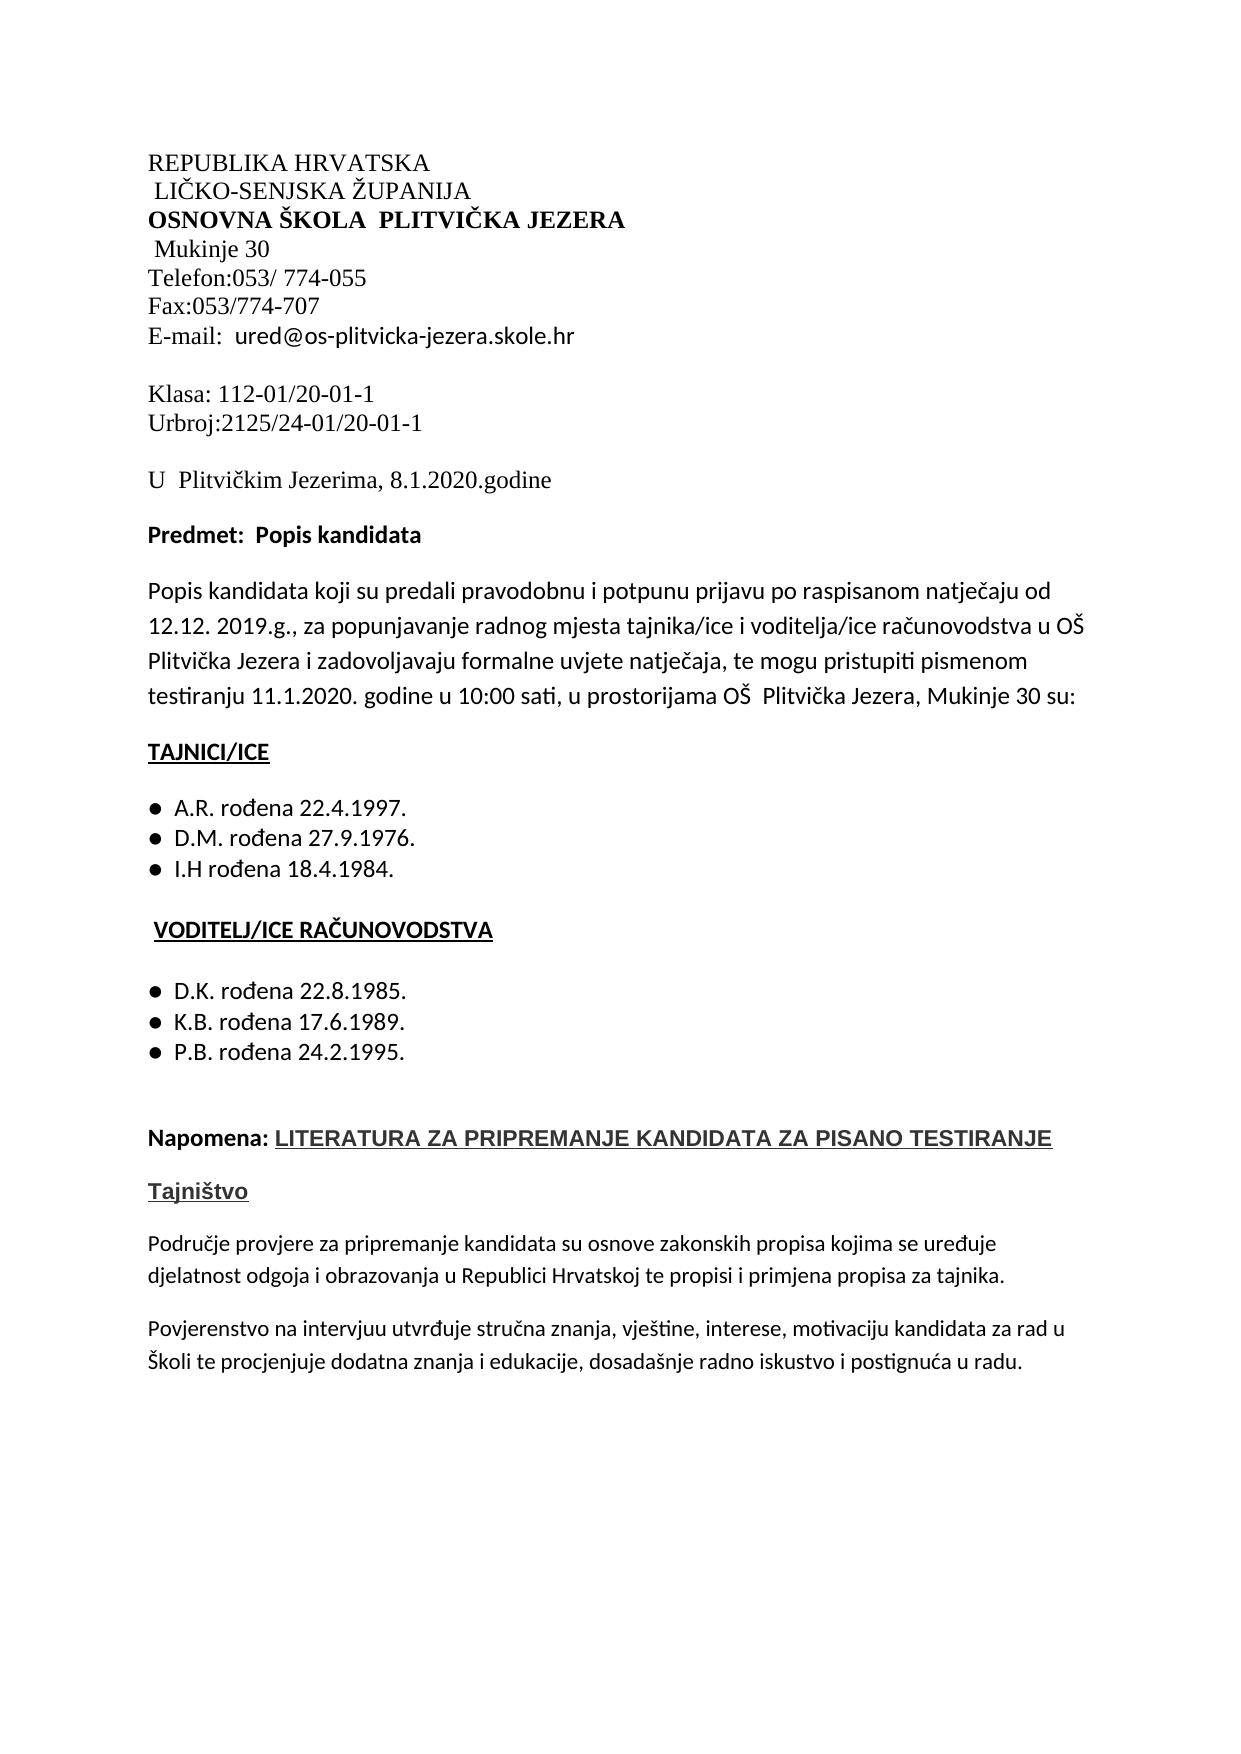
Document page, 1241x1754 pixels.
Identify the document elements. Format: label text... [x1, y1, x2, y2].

text Napomena: LITERATURA ZA PRIPREMANJE KANDIDATA ZA PISANO TESTIRANJE [148, 1122, 1093, 1153]
text Povjerenstvo na intervjuu utvrđuje stručna znanja, vještine, interese, motivaciju kandidata za rad u Školi te procjenjuje dodatna znanja i edukacije, dosadašnje radno iskustvo i postignuća u radu. [148, 1314, 1093, 1375]
text ● I.H rođena 18.4.1984. [148, 853, 1093, 883]
text Popis kandidata koji su predali pravodobnu i potpunu prijavu po raspisanom natječaju od 12.12. 2019.g., za popunjavanje radnog mjesta tajnika/ice i voditelja/ice računovodstva u OŠ Plitvička Jezera i zadovoljavaju formalne uvjete natječaja, te mogu pristupiti pismenom testiranju 11.1.2020. godine u 10:00 sati, u prostorijama OŠ Plitvička Jezera, Mukinje 30 su: [148, 575, 1093, 711]
text LIČKO-SENJSKA ŽUPANIJA [148, 176, 1093, 205]
text Tajništvo [148, 1178, 1093, 1205]
text ● K.B. rođena 17.6.1989. [148, 1006, 1093, 1036]
text REPUBLIKA HRVATSKA [148, 148, 1093, 176]
text Klasa: 112-01/20-01-1 [148, 379, 1093, 408]
text Mukinje 30 [148, 234, 1093, 263]
text ● D.M. rođena 27.9.1976. [148, 822, 1093, 853]
text E-mail: ured@os-plitvicka-jezera.skole.hr [148, 320, 1093, 351]
text Fax:053/774-707 [148, 291, 1093, 320]
text TAJNICI/ICE [148, 736, 1093, 767]
text ● P.B. rođena 24.2.1995. [148, 1036, 1093, 1067]
text OSNOVNA ŠKOLA PLITVIČKA JEZERA [148, 205, 1093, 234]
text Predmet: Popis kandidata [148, 519, 1093, 550]
text ● A.R. rođena 22.4.1997. [148, 792, 1093, 822]
text Telefon:053/ 774-055 [148, 263, 1093, 291]
text ● D.K. rođena 22.8.1985. [148, 975, 1093, 1006]
text VODITELJ/ICE RAČUNOVODSTVA [148, 914, 1093, 944]
text Urbroj:2125/24-01/20-01-1 [148, 408, 1093, 437]
text Područje provjere za pripremanje kandidata su osnove zakonskih propisa kojima se uređuje djelatnost odgoja i obrazovanja u Republici Hrvatskoj te propisi i primjena propisa za tajnika. [148, 1229, 1093, 1289]
text U Plitvičkim Jezerima, 8.1.2020.godine [148, 466, 1093, 494]
